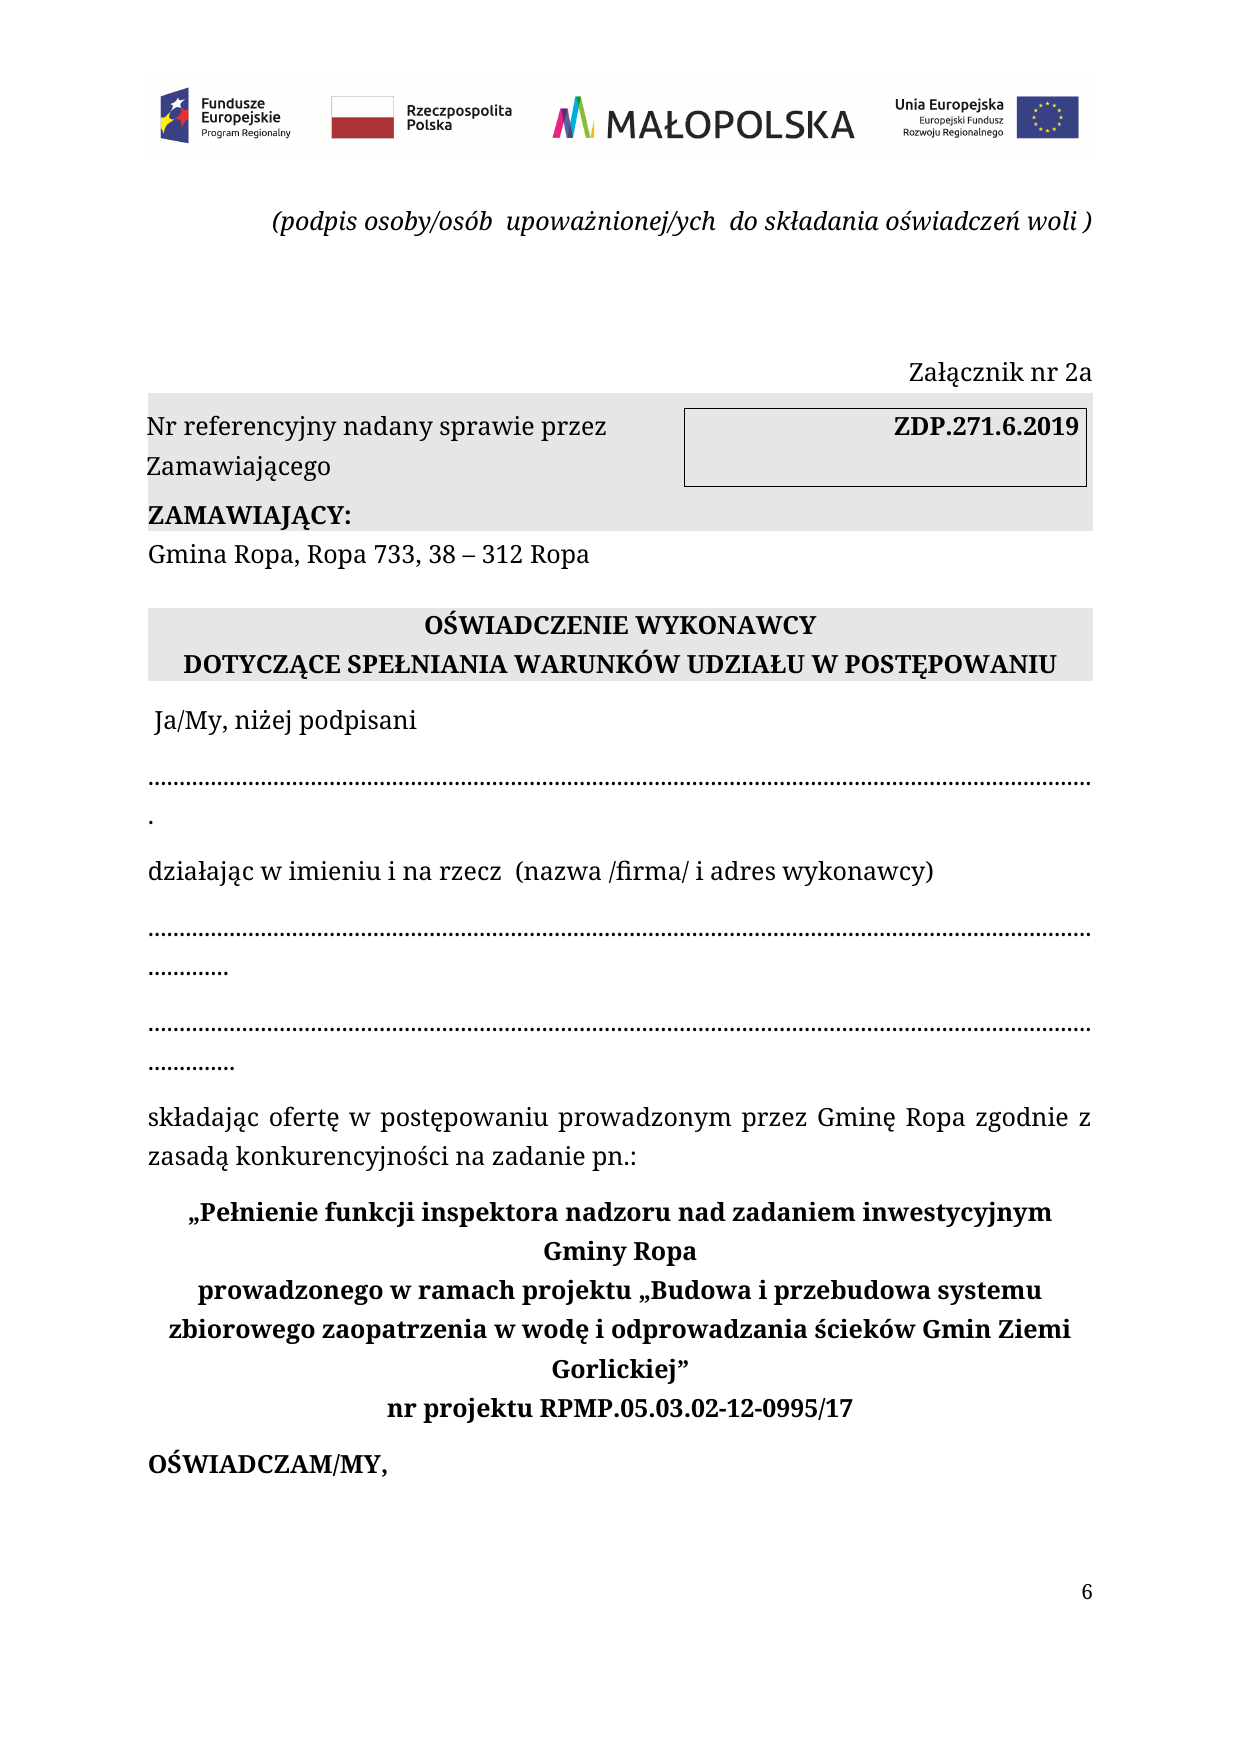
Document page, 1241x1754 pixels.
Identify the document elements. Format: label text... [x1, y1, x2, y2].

picture [147, 73, 1092, 157]
table_header Nr referencyjny nadany sprawie przez Zamawiającego [139, 408, 684, 486]
text ..................................................................................................................................................................... [148, 1004, 1093, 1078]
text .................................................................................................................................................................... [148, 909, 1093, 983]
text ........................................................................................................................................................ [148, 759, 1093, 832]
text Gmina Ropa, Ropa 733, 38 – 312 Ropa [148, 537, 1093, 571]
text OŚWIADCZAM/MY, [148, 1446, 1093, 1480]
text DOTYCZĄCE SPEŁNIANIA WARUNKÓW UDZIAŁU W POSTĘPOWANIU [148, 647, 1093, 681]
text prowadzonego w ramach projektu „Budowa i przebudowa systemu zbiorowego zaopatrzenia w wodę i odprowadzania ścieków Gmin Ziemi Gorlickiej” [148, 1273, 1093, 1385]
text Załącznik nr 2a [148, 354, 1093, 388]
text nr projektu RPMP.05.03.02-12-0995/17 [148, 1390, 1093, 1424]
text składając ofertę w postępowaniu prowadzonym przez Gminę Ropa zgodnie z zasadą konkurencyjności na zadanie pn.: [148, 1099, 1093, 1173]
text działając w imieniu i na rzecz (nazwa /firma/ i adres wykonawcy) [148, 854, 1093, 888]
text Ja/My, niżej podpisani [148, 703, 1093, 737]
text (podpis osoby/osób upoważnionej/ych do składania oświadczeń woli ) [148, 203, 1093, 237]
text OŚWIADCZENIE WYKONAWCY [148, 608, 1093, 642]
text ZAMAWIAJĄCY: [148, 393, 1093, 531]
text „Pełnienie funkcji inspektora nadzoru nad zadaniem inwestycyjnym Gminy Ropa [148, 1194, 1093, 1268]
table_header ZDP.271.6.2019 [685, 409, 1086, 486]
